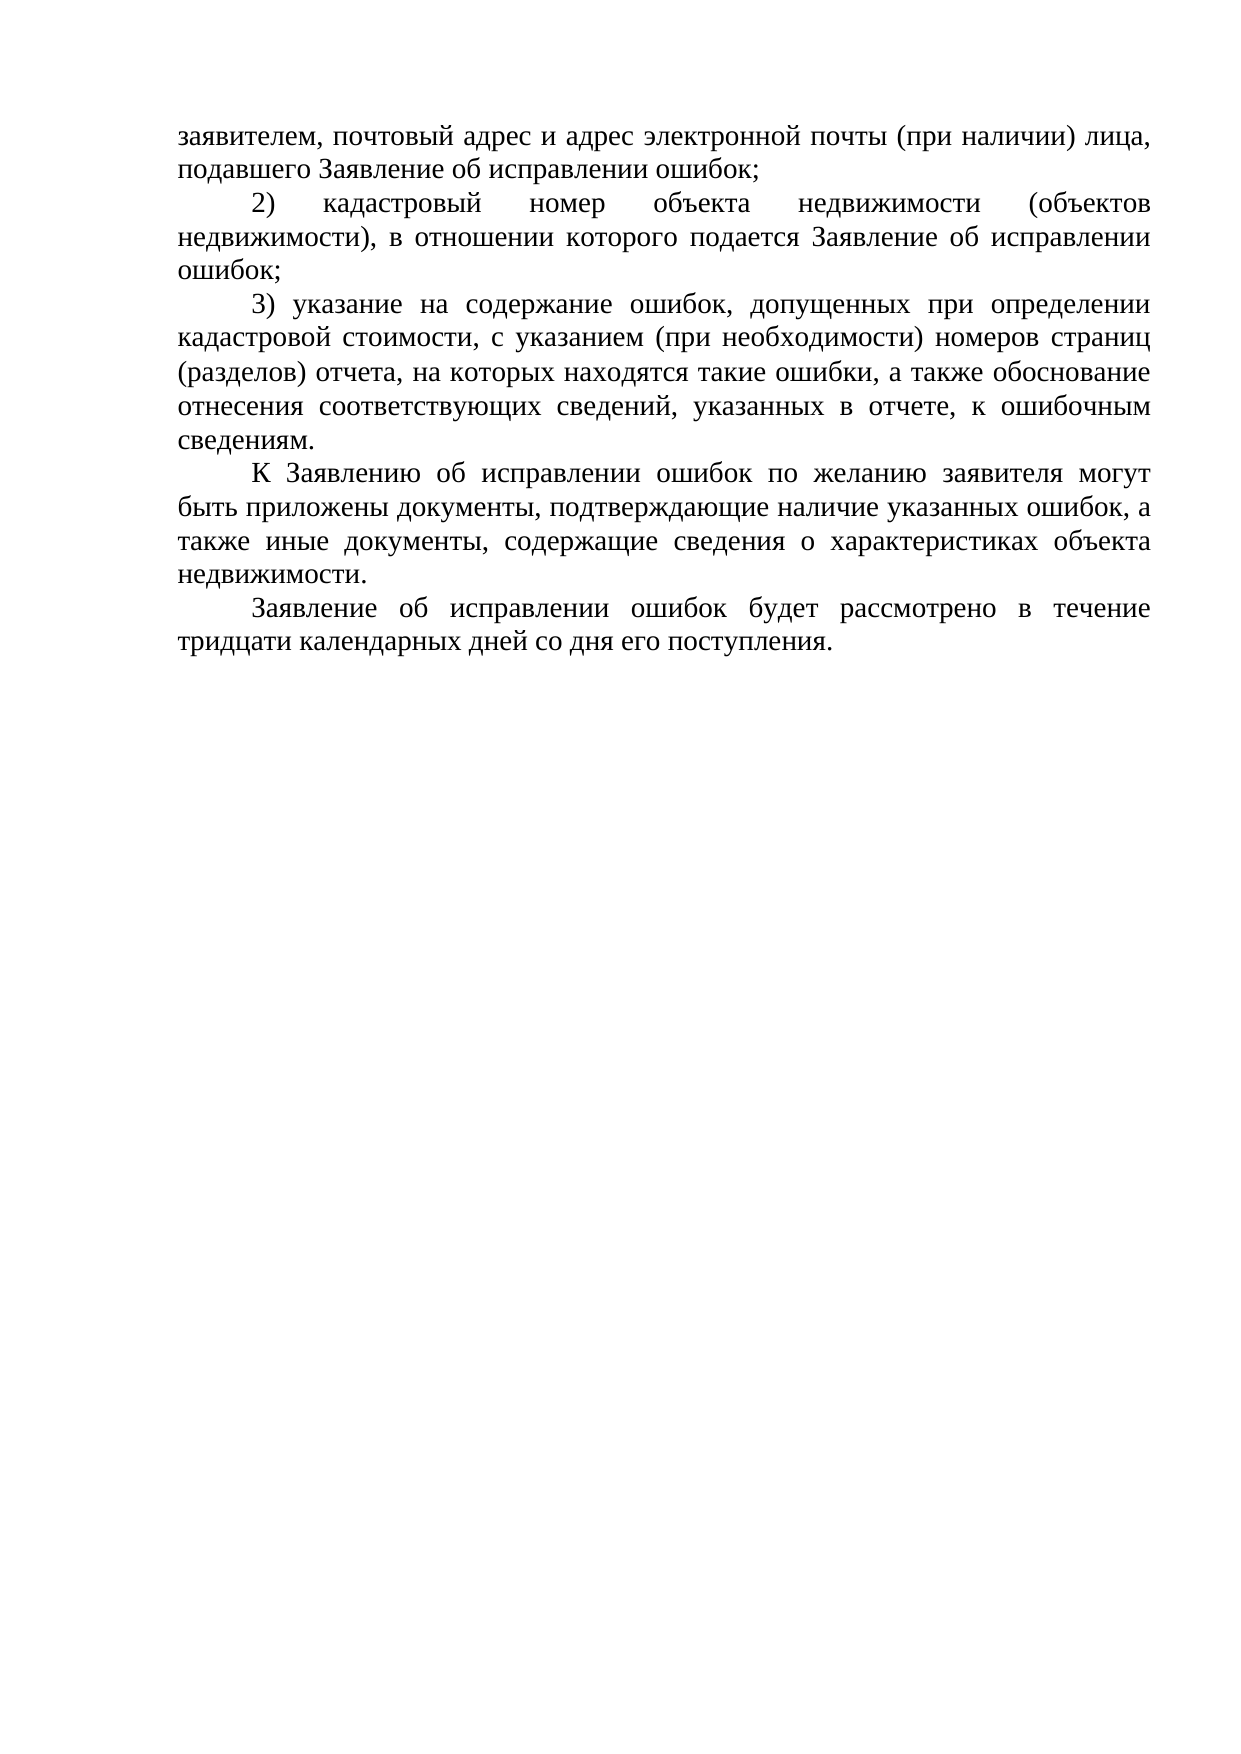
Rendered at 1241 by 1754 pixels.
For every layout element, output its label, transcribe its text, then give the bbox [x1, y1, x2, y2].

text Заявление об исправлении ошибок будет рассмотрено в течение тридцати календарных дней со дня его поступления. [177, 590, 1152, 657]
text К Заявлению об исправлении ошибок по желанию заявителя могут быть приложены документы, подтверждающие наличие указанных ошибок, а также иные документы, содержащие сведения о характеристиках объекта недвижимости. [177, 456, 1152, 590]
text 3) указание на содержание ошибок, допущенных при определении кадастровой стоимости, с указанием (при необходимости) номеров страниц (разделов) отчета, на которых находятся такие ошибки, а также обоснование отнесения соответствующих сведений, указанных в отчете, к ошибочным сведениям. [177, 286, 1152, 456]
text 2) кадастровый номер объекта недвижимости (объектов недвижимости), в отношении которого подается Заявление об исправлении ошибок; [177, 185, 1152, 286]
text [177, 118, 1152, 185]
